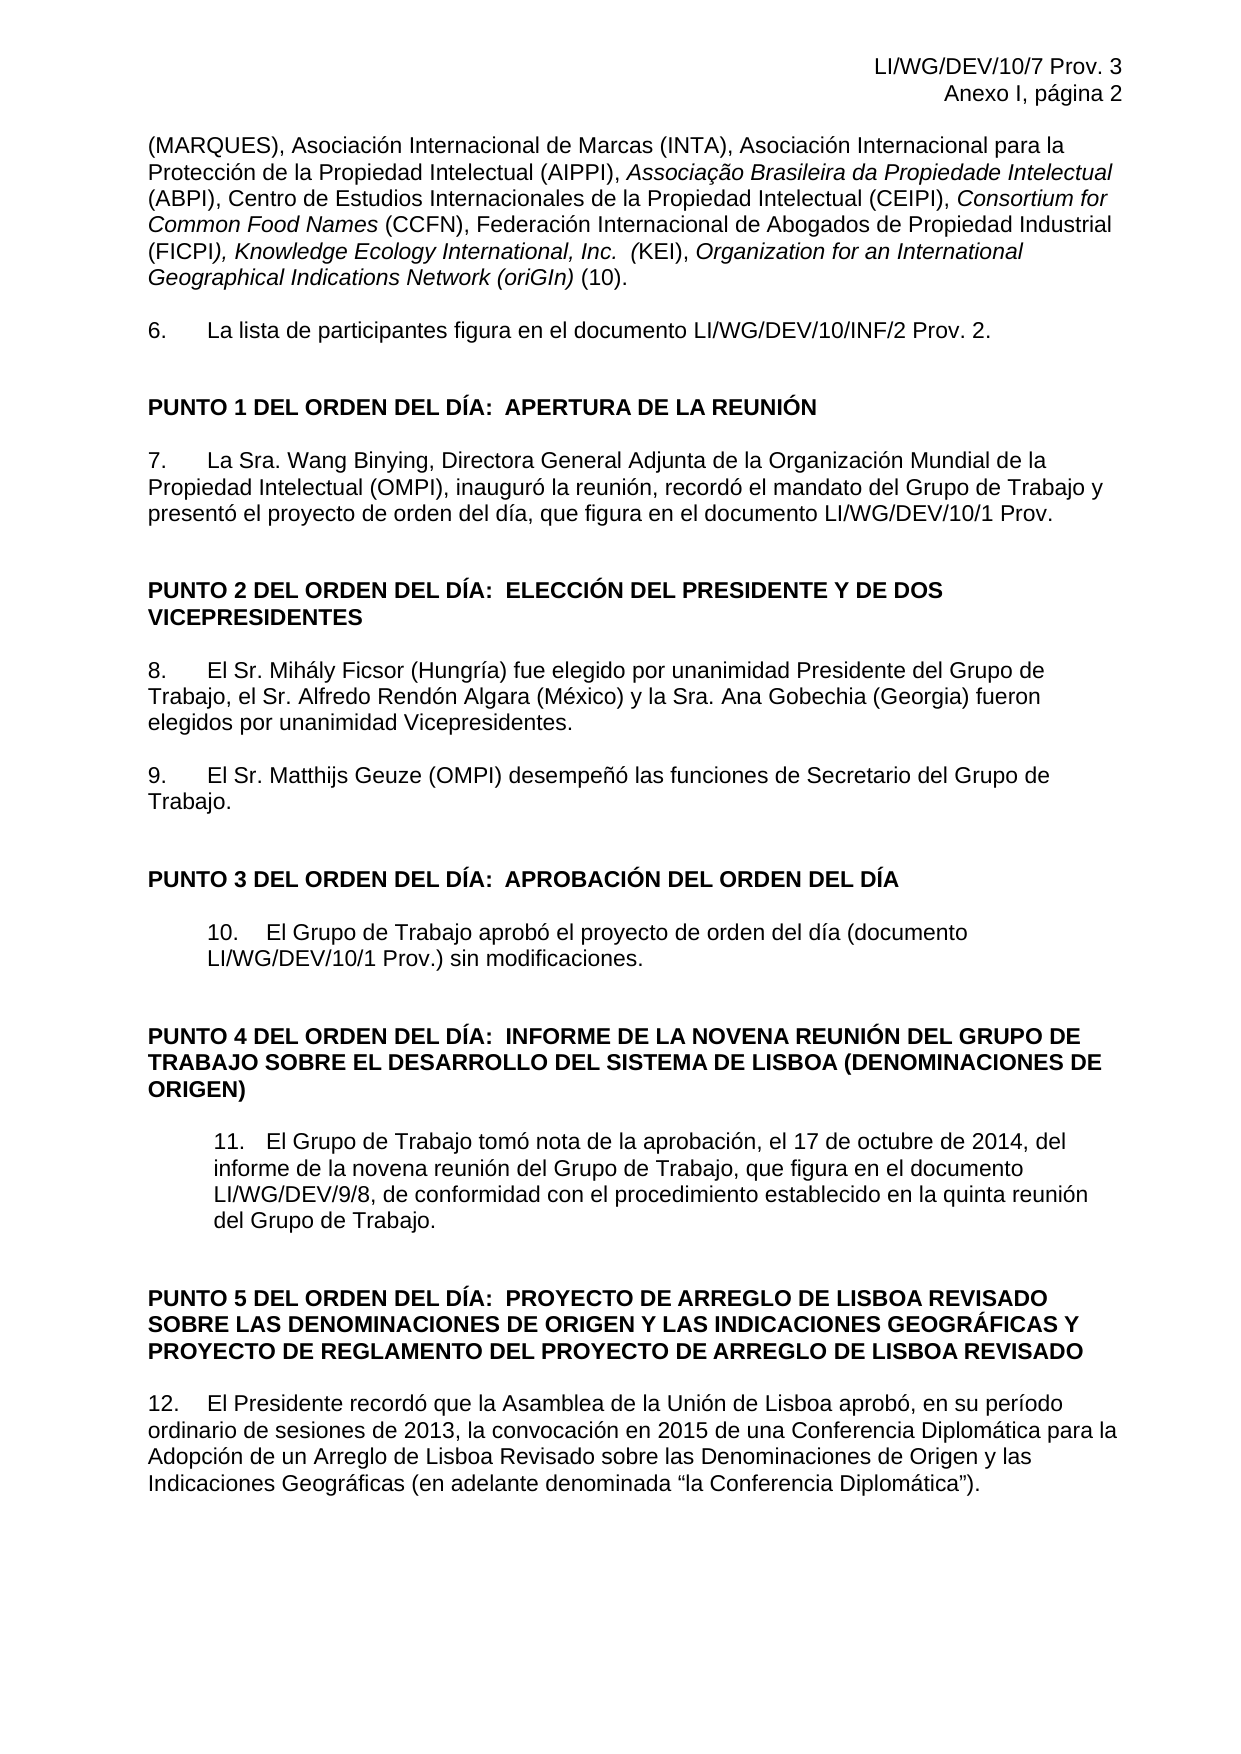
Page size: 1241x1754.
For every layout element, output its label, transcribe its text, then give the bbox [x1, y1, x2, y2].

text PUNTO 4 DEL ORDEN DEL DÍA: INFORME DE LA NOVENA REUNIÓN DEL GRUPO DE TRABAJO SOBRE EL DESARROLLO DEL SISTEMA DE LISBOA (DENOMINACIONES DE ORIGEN) [148, 1023, 1122, 1102]
text 11. El Grupo de Trabajo tomó nota de la aprobación, el 17 de octubre de 2014, del informe de la novena reunión del Grupo de Trabajo, que figura en el documento LI/WG/DEV/9/8, de conformidad con el procedimiento establecido en la quinta reunión del Grupo de Trabajo. [213, 1128, 1122, 1234]
text PUNTO 5 DEL ORDEN DEL DÍA: PROYECTO DE ARREGLO DE LISBOA REVISADO SOBRE LAS DENOMINACIONES DE ORIGEN Y LAS INDICACIONES GEOGRÁFICAS Y PROYECTO DE REGLAMENTO DEL PROYECTO DE ARREGLO DE LISBOA REVISADO [148, 1285, 1122, 1364]
text 8. El Sr. Mihály Ficsor (Hungría) fue elegido por unanimidad Presidente del Grupo de Trabajo, el Sr. Alfredo Rendón Algara (México) y la Sra. Ana Gobechia (Georgia) fueron elegidos por unanimidad Vicepresidentes. [148, 657, 1122, 736]
text 10. El Grupo de Trabajo aprobó el proyecto de orden del día (documento LI/WG/DEV/10/1 Prov.) sin modificaciones. [207, 919, 1122, 971]
text 6. La lista de participantes figura en el documento LI/WG/DEV/10/INF/2 Prov. 2. [148, 317, 1122, 343]
text PUNTO 3 DEL ORDEN DEL DÍA: APROBACIÓN DEL ORDEN DEL DÍA [148, 866, 1122, 892]
text 7. La Sra. Wang Binying, Directora General Adjunta de la Organización Mundial de la Propiedad Intelectual (OMPI), inauguró la reunión, recordó el mandato del Grupo de Trabajo y presentó el proyecto de orden del día, que figura en el documento LI/WG/DEV/10/1 Prov. [148, 447, 1122, 526]
text 9. El Sr. Matthijs Geuze (OMPI) desempeñó las funciones de Secretario del Grupo de Trabajo. [148, 762, 1122, 815]
text PUNTO 2 DEL ORDEN DEL DÍA: ELECCIÓN DEL PRESIDENTE Y DE DOS VICEPRESIDENTES [148, 577, 1122, 630]
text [148, 132, 1122, 290]
text 12. El Presidente recordó que la Asamblea de la Unión de Lisboa aprobó, en su período ordinario de sesiones de 2013, la convocación en 2015 de una Conferencia Diplomática para la Adopción de un Arreglo de Lisboa Revisado sobre las Denominaciones de Origen y las Indicaciones Geográficas (en adelante denominada “la Conferencia Diplomática”). [148, 1390, 1122, 1496]
text PUNTO 1 DEL ORDEN DEL DÍA: APERTURA DE LA REUNIÓN [148, 394, 1122, 421]
